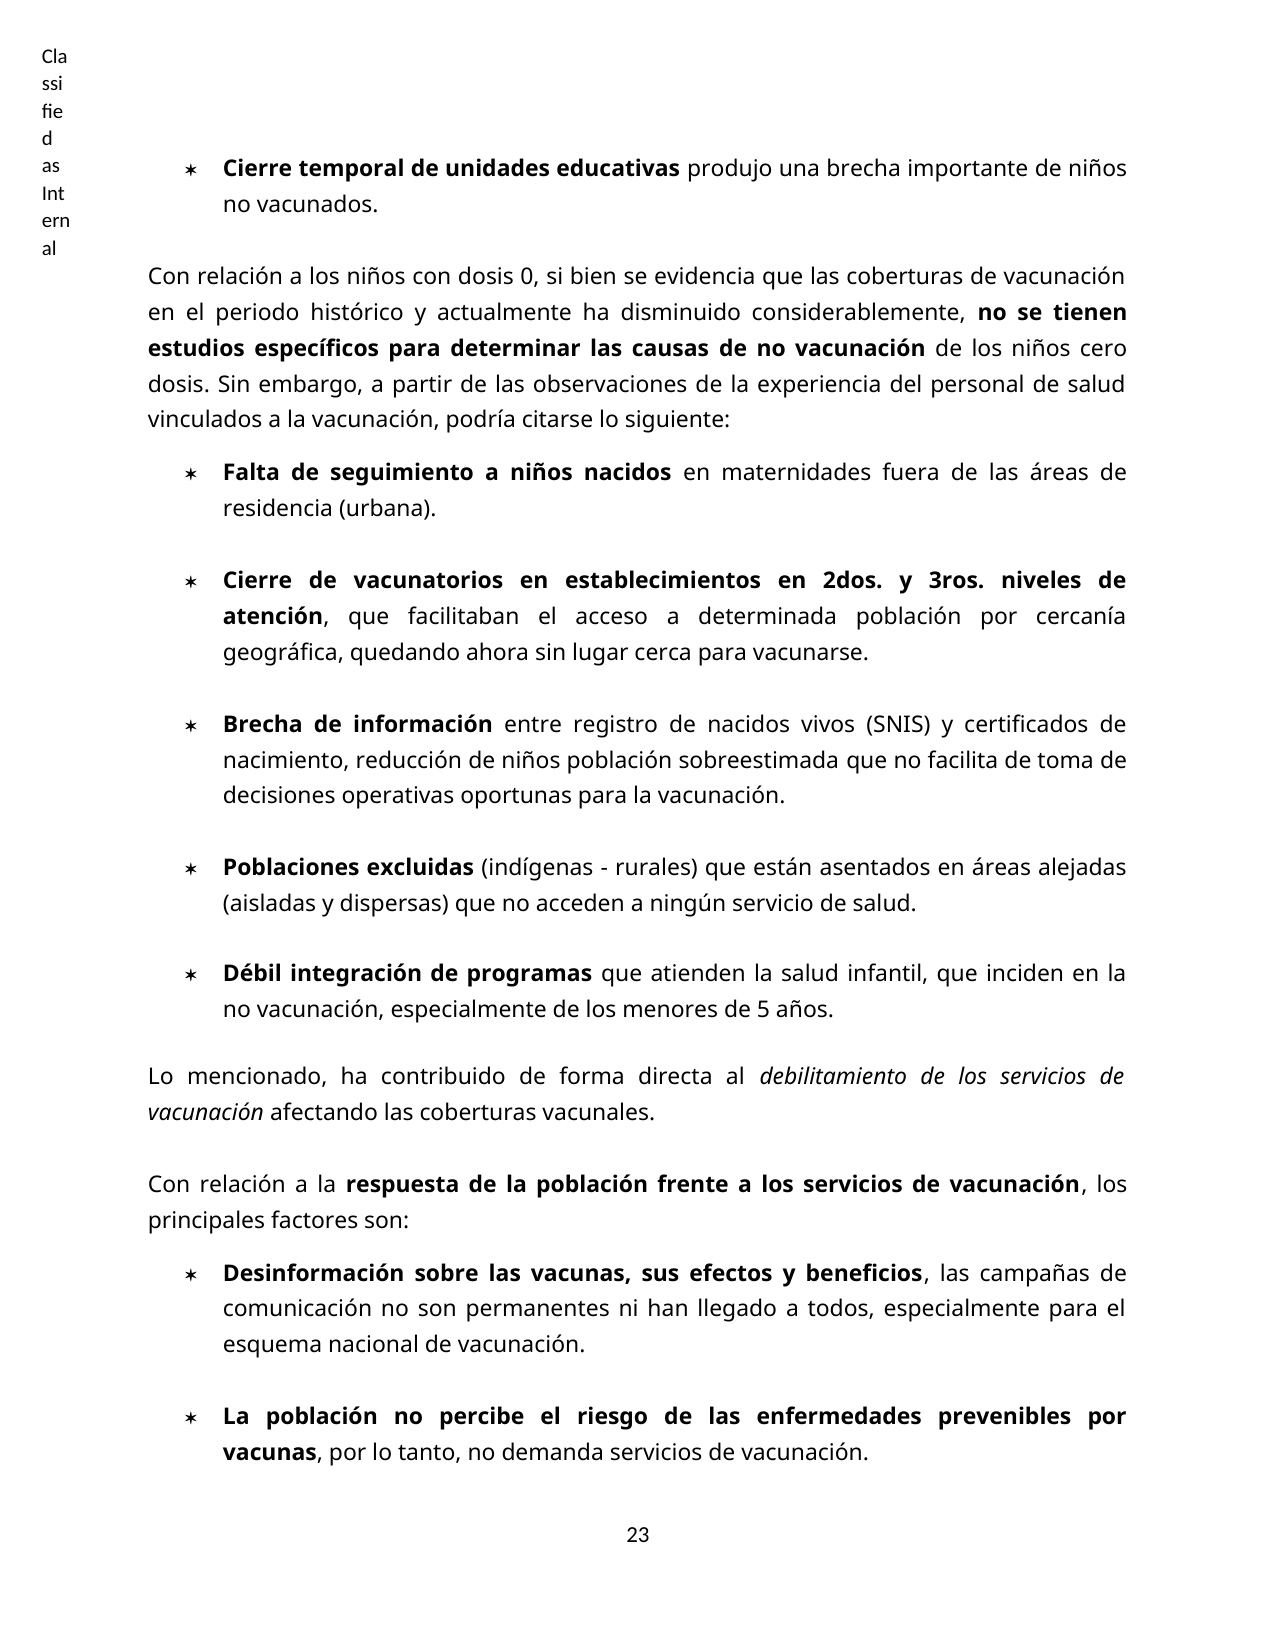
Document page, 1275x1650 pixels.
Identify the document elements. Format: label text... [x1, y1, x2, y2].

text Con relación a los niños con dosis 0, si bien se evidencia que las coberturas de vacunación en el periodo histórico y actualmente ha disminuido considerablemente, no se tienen estudios específicos para determinar las causas de no vacunación de los niños cero dosis. Sin embargo, a partir de las observaciones de la experiencia del personal de salud vinculados a la vacunación, podría citarse lo siguiente: [148, 260, 1127, 435]
list La población no percibe el riesgo de las enfermedades prevenibles por vacunas, por lo tanto, no demanda servicios de vacunación. [185, 1400, 1127, 1467]
text Con relación a la respuesta de la población frente a los servicios de vacunación, los principales factores son: [148, 1168, 1127, 1235]
list Desinformación sobre las vacunas, sus efectos y beneficios, las campañas de comunicación no son permanentes ni han llegado a todos, especialmente para el esquema nacional de vacunación. [185, 1256, 1127, 1359]
list Poblaciones excluidas (indígenas - rurales) que están asentados en áreas alejadas (aisladas y dispersas) que no acceden a ningún servicio de salud. [185, 851, 1127, 918]
list Falta de seguimiento a niños nacidos en maternidades fuera de las áreas de residencia (urbana). [185, 456, 1127, 523]
list Cierre temporal de unidades educativas produjo una brecha importante de niños no vacunados. [185, 152, 1127, 219]
text Lo mencionado, ha contribuido de forma directa al debilitamiento de los servicios de vacunación afectando las coberturas vacunales. [148, 1060, 1127, 1127]
list Cierre de vacunatorios en establecimientos en 2dos. y 3ros. niveles de atención, que facilitaban el acceso a determinada población por cercanía geográfica, quedando ahora sin lugar cerca para vacunarse. [185, 564, 1127, 667]
list Débil integración de programas que atienden la salud infantil, que inciden en la no vacunación, especialmente de los menores de 5 años. [185, 957, 1127, 1024]
list Brecha de información entre registro de nacidos vivos (SNIS) y certificados de nacimiento, reducción de niños población sobreestimada que no facilita de toma de decisiones operativas oportunas para la vacunación. [185, 708, 1127, 811]
